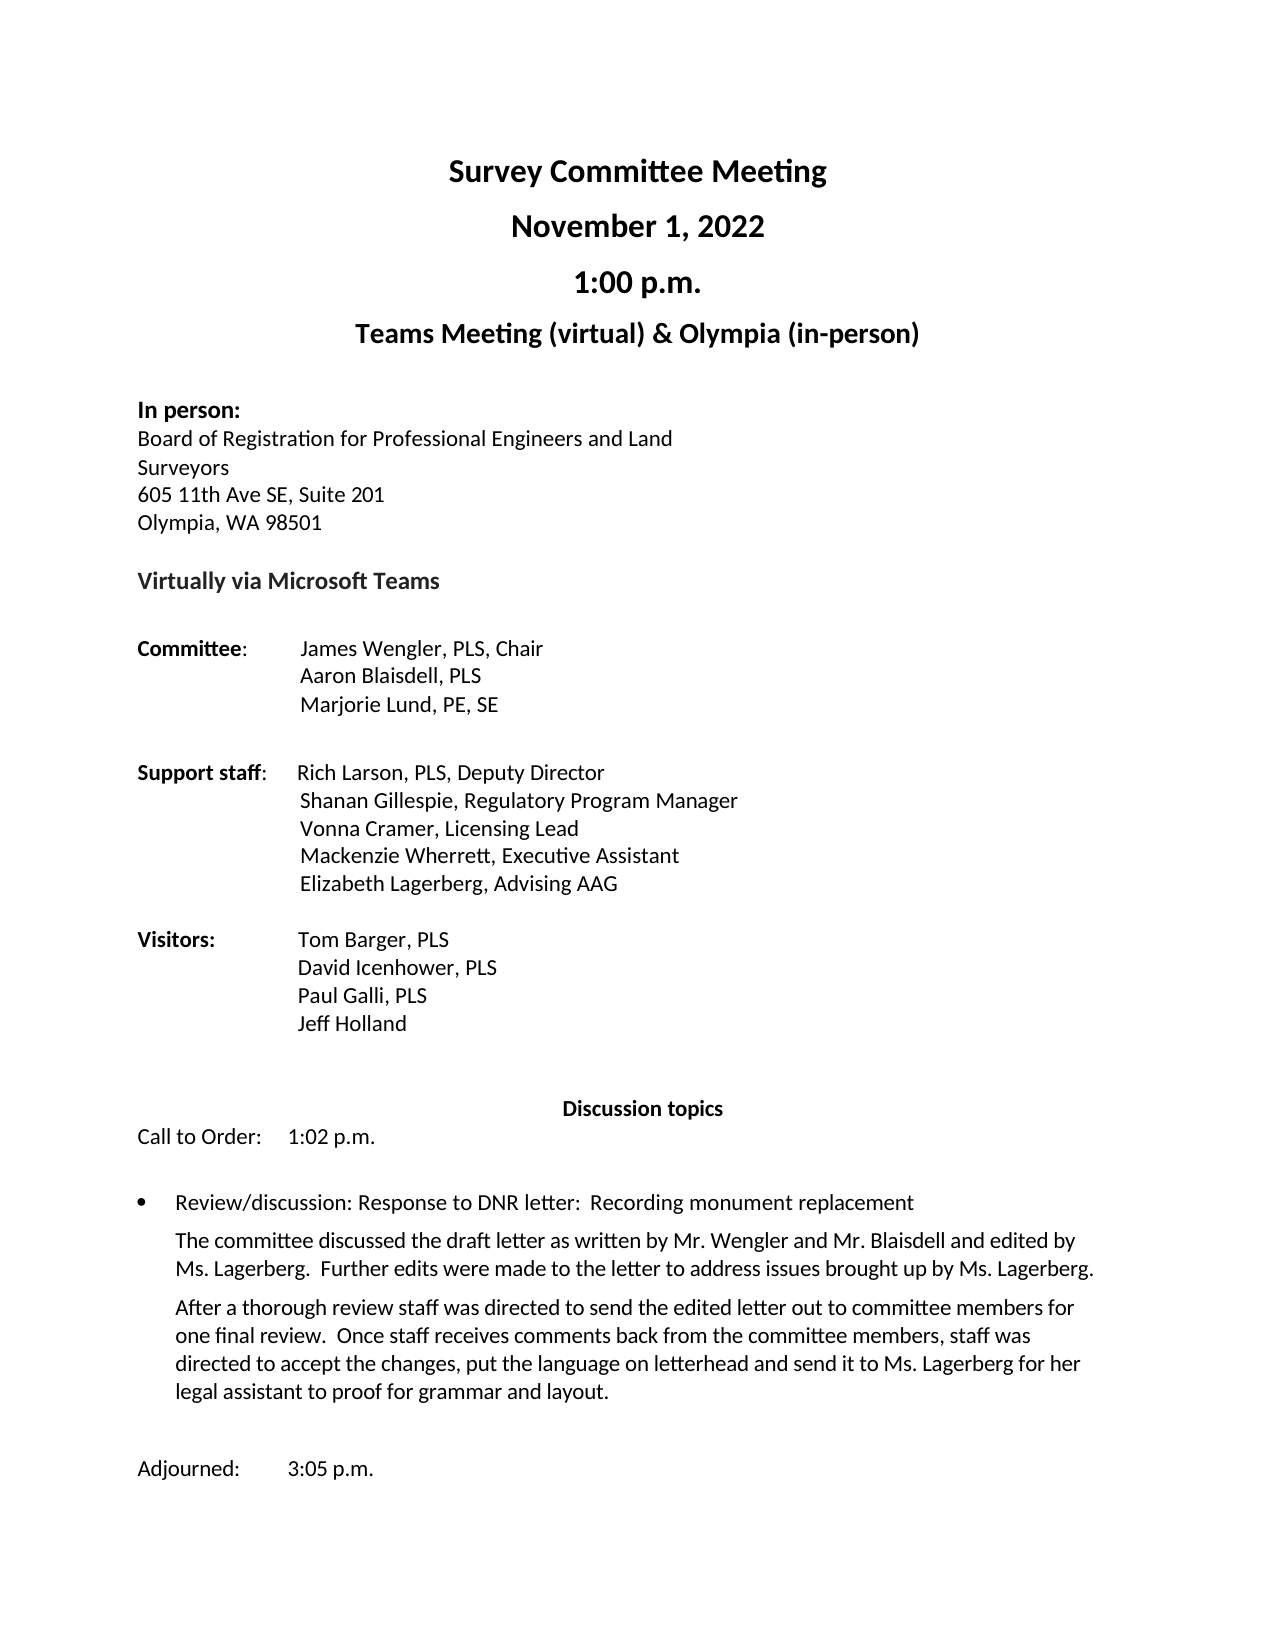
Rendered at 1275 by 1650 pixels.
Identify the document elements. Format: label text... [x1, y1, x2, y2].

title Survey Committee Meeting November 1, 2022 [448, 150, 827, 246]
text David Icenhower, PLS [137, 953, 1096, 981]
text Visitors: Tom Barger, PLS [137, 925, 1096, 953]
text Jeff Holland [137, 1009, 1096, 1037]
text Discussion topics [448, 1094, 837, 1122]
text Support staff: Rich Larson, PLS, Deputy Director [137, 758, 1096, 787]
text Aaron Blaisdell, PLS [300, 662, 560, 690]
list Review/discussion: Response to DNR letter: Recording monument replacement [137, 1188, 1096, 1216]
subtitle Virtually via Microsoft Teams [137, 565, 1096, 596]
text Olympia, WA 98501 [137, 508, 1096, 536]
text Paul Galli, PLS [137, 981, 1096, 1009]
list Adjourned: 3:05 p.m. [137, 1454, 1096, 1482]
text Call to Order: 1:02 p.m. [137, 1122, 1096, 1150]
text Committee: James Wengler, PLS, Chair [137, 634, 1096, 662]
text Vonna Cramer, Licensing Lead Mackenzie Wherrett, Executive Assistant Elizabeth Lagerberg, Advising AAG [300, 814, 681, 897]
list After a thorough review staff was directed to send the edited letter out to committee members for one final review. Once staff receives comments back from the committee members, staff was directed to accept the changes, put the language on letterhead and send it to Ms. Lagerberg for her legal assistant to proof for grammar and layout. [175, 1293, 1096, 1405]
subtitle In person: [137, 394, 1096, 424]
title 1:00 p.m. [448, 261, 827, 301]
list The committee discussed the draft letter as written by Mr. Wengler and Mr. Blaisdell and edited by Ms. Lagerberg. Further edits were made to the letter to address issues brought up by Ms. Lagerberg. [175, 1227, 1096, 1283]
text 605 11th Ave SE, Suite 201 [137, 481, 1096, 508]
text Marjorie Lund, PE, SE [300, 690, 560, 718]
text Teams Meeting (virtual) & Olympia (in-person) [353, 315, 922, 351]
text Shanan Gillespie, Regulatory Program Manager [300, 787, 1096, 814]
text Board of Registration for Professional Engineers and Land Surveyors [137, 424, 676, 481]
